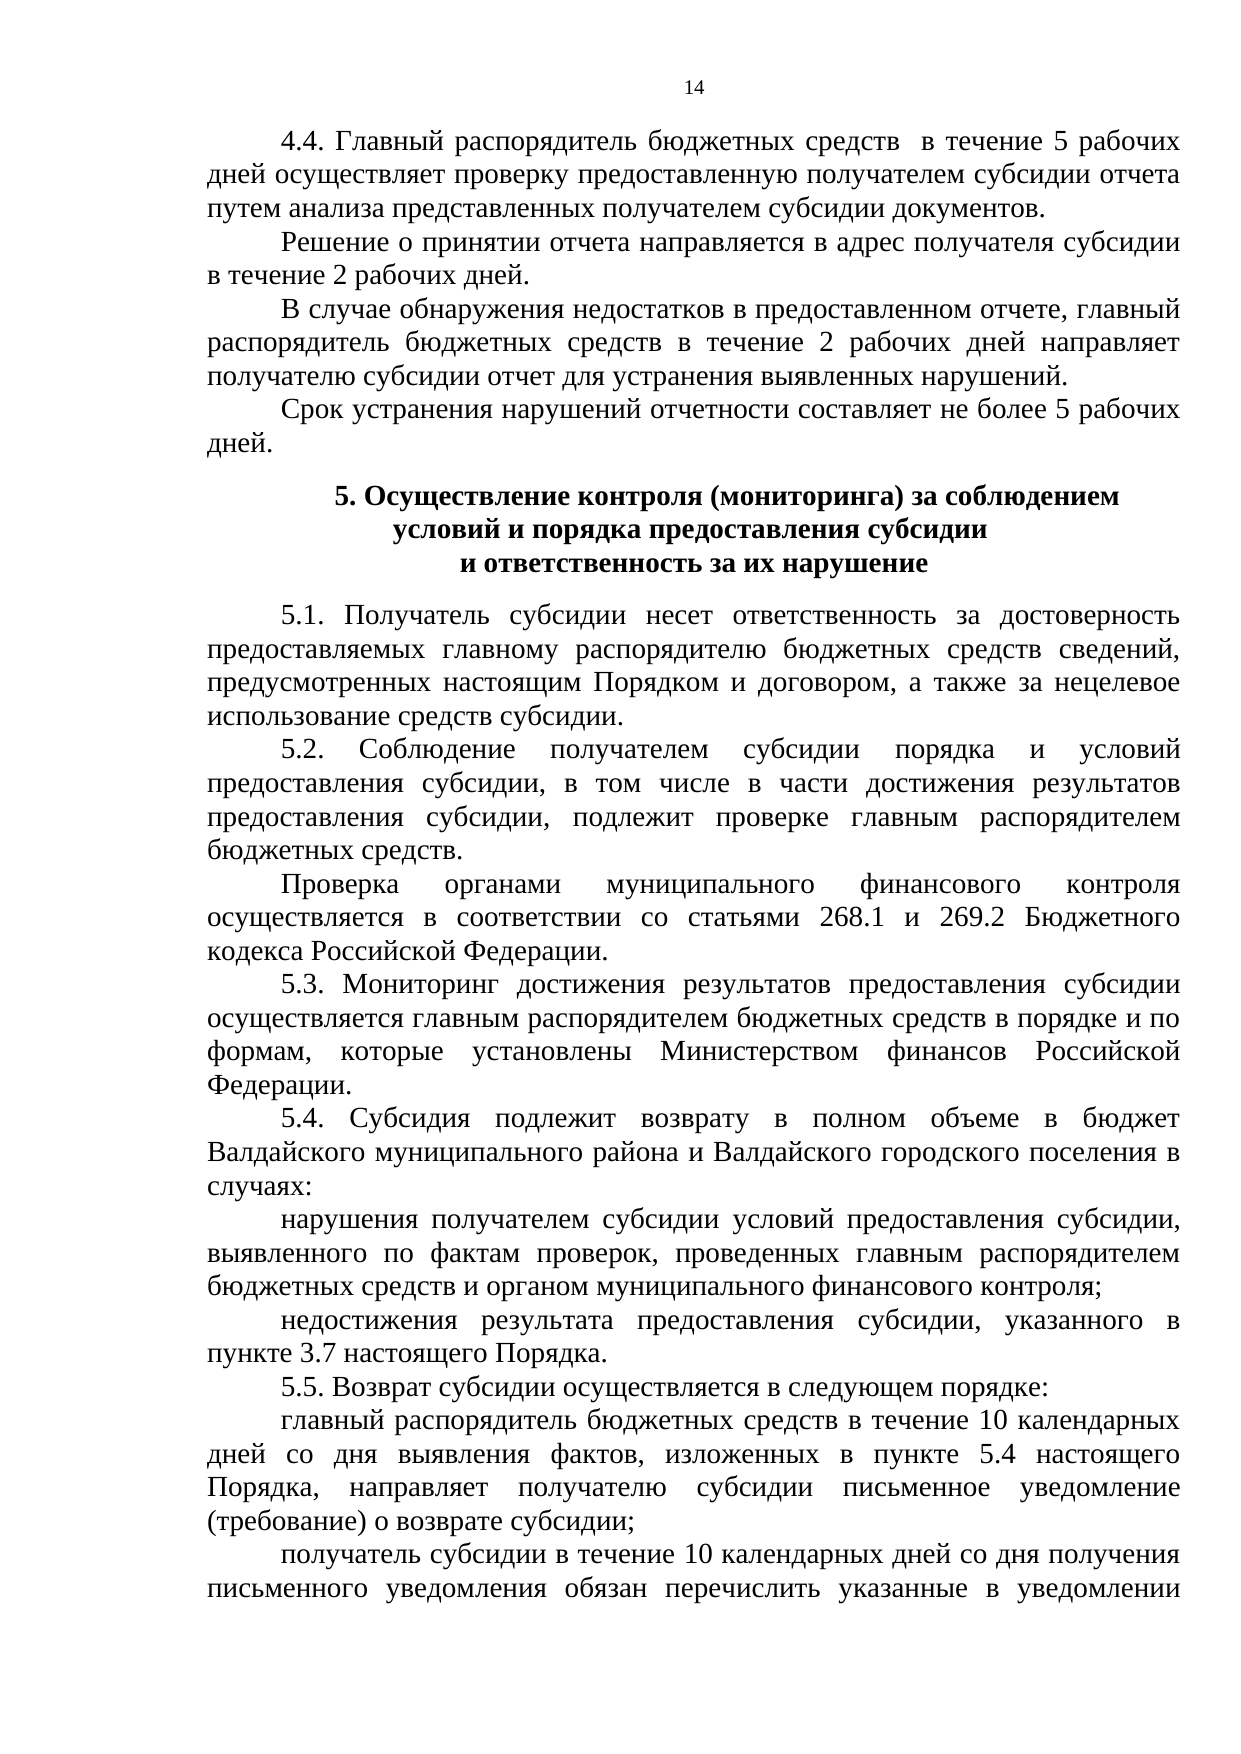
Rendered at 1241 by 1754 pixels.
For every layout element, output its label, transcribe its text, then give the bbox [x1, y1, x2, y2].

text 5. Осуществление контроля (мониторинга) за соблюдением условий и порядка предоставления субсидии и ответственность за их нарушение [207, 478, 1181, 578]
text В случае обнаружения недостатков в предоставленном отчете, главный распорядитель бюджетных средств в течение 2 рабочих дней направляет получателю субсидии отчет для устранения выявленных нарушений. [207, 291, 1181, 391]
text недостижения результата предоставления субсидии, указанного в пункте 3.7 настоящего Порядка. [207, 1302, 1181, 1369]
text 5.3. Мониторинг достижения результатов предоставления субсидии осуществляется главным распорядителем бюджетных средств в порядке и по формам, которые установлены Министерством финансов Российской Федерации. [207, 966, 1181, 1101]
text 5.4. Субсидия подлежит возврату в полном объеме в бюджет Валдайского муниципального района и Валдайского городского поселения в случаях: [207, 1101, 1181, 1201]
text Проверка органами муниципального финансового контроля осуществляется в соответствии со статьями 268.1 и 269.2 Бюджетного кодекса Российской Федерации. [207, 866, 1181, 966]
text 5.2. Соблюдение получателем субсидии порядка и условий предоставления субсидии, в том числе в части достижения результатов предоставления субсидии, подлежит проверке главным распорядителем бюджетных средств. [207, 732, 1181, 866]
text 5.1. Получатель субсидии несет ответственность за достоверность предоставляемых главному распорядителю бюджетных средств сведений, предусмотренных настоящим Порядком и договором, а также за нецелевое использование средств субсидии. [207, 597, 1181, 732]
text 5.5. Возврат субсидии осуществляется в следующем порядке: [207, 1369, 1181, 1402]
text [207, 1537, 1181, 1604]
text главный распорядитель бюджетных средств в течение 10 календарных дней со дня выявления фактов, изложенных в пункте 5.4 настоящего Порядка, направляет получателю субсидии письменное уведомление (требование) о возврате субсидии; [207, 1402, 1181, 1537]
text 4.4. Главный распорядитель бюджетных средств в течение 5 рабочих дней осуществляет проверку предоставленную получателем субсидии отчета путем анализа представленных получателем субсидии документов. [207, 123, 1181, 224]
text нарушения получателем субсидии условий предоставления субсидии, выявленного по фактам проверок, проведенных главным распорядителем бюджетных средств и органом муниципального финансового контроля; [207, 1201, 1181, 1302]
text Решение о принятии отчета направляется в адрес получателя субсидии в течение 2 рабочих дней. [207, 224, 1181, 291]
text Срок устранения нарушений отчетности составляет не более 5 рабочих дней. [207, 391, 1181, 458]
